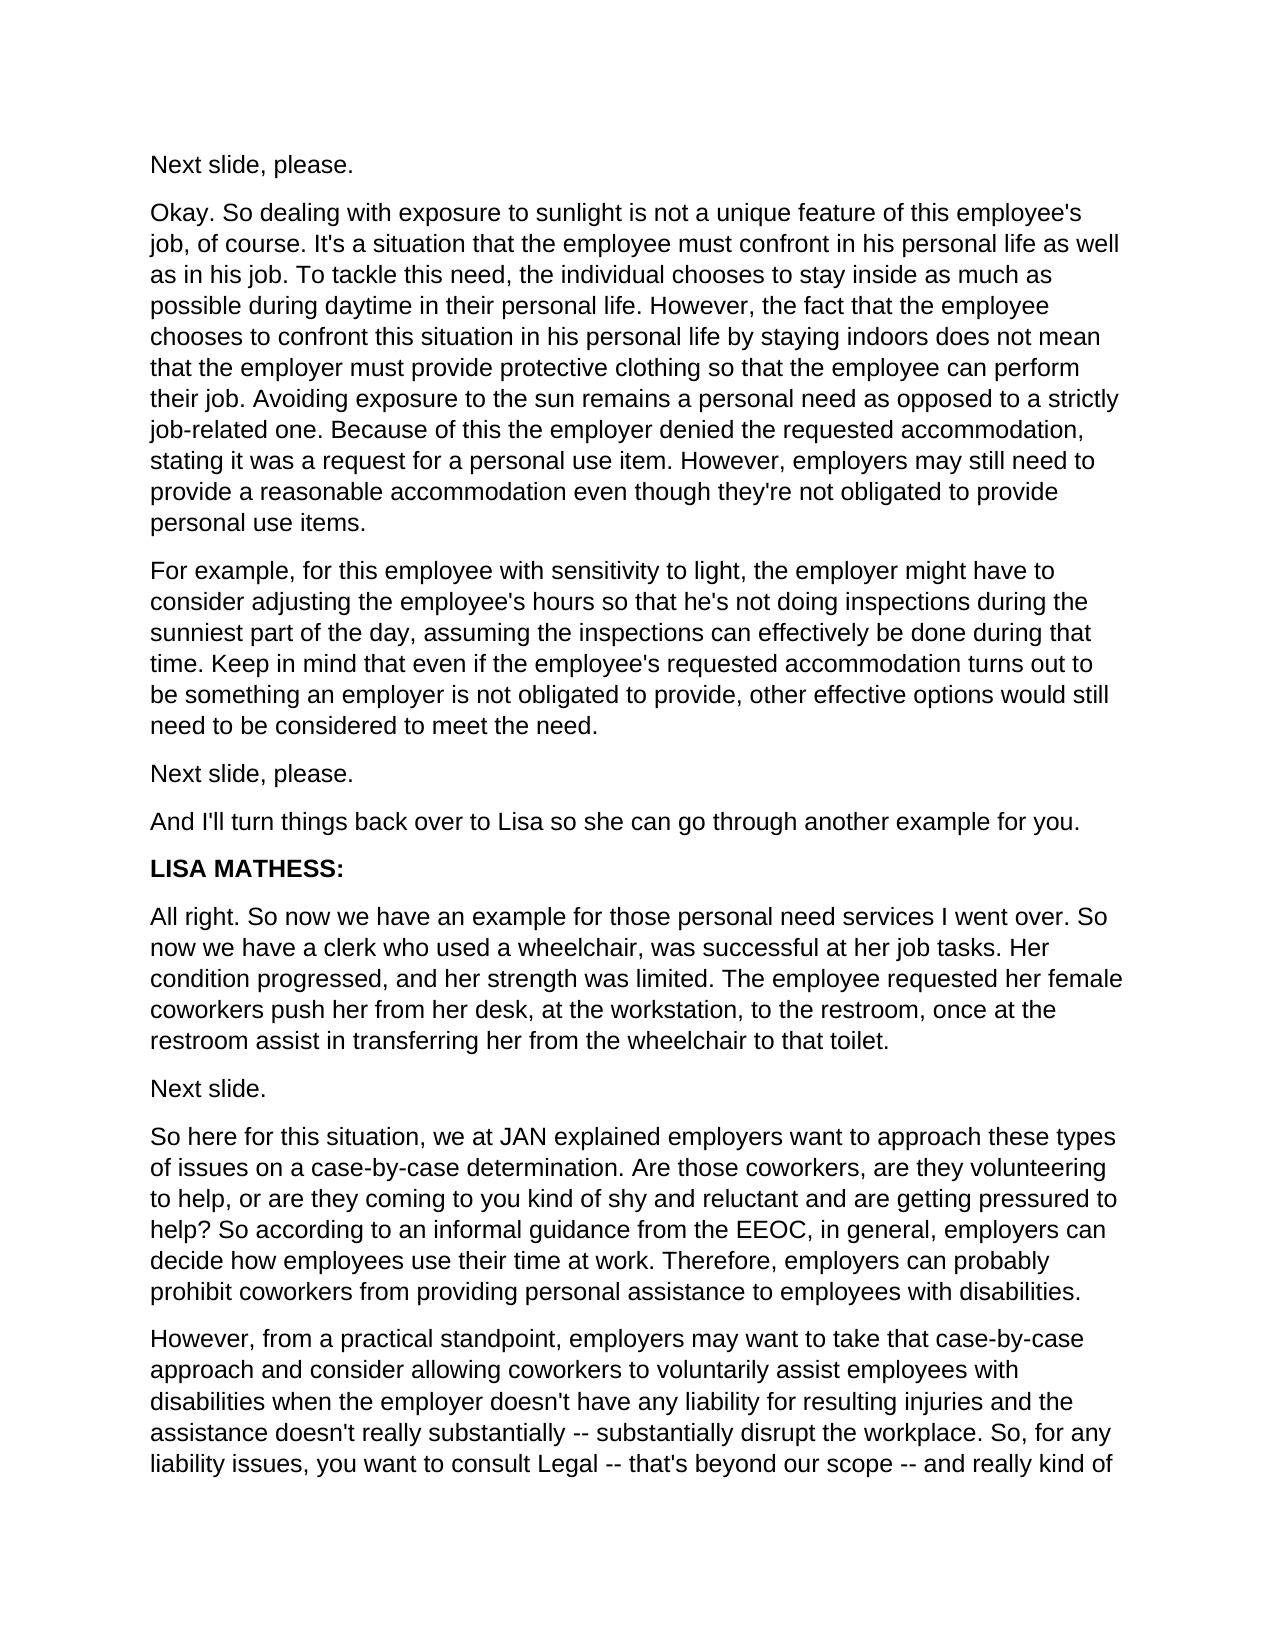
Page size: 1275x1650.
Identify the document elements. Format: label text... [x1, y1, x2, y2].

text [150, 1324, 1125, 1477]
text Next slide, please. [150, 759, 1125, 787]
text Okay. So dealing with exposure to sunlight is not a unique feature of this employee's job, of course. It's a situation that the employee must confront in his personal life as well as in his job. To tackle this need, the individual chooses to stay inside as much as possible during daytime in their personal life. However, the fact that the employee chooses to confront this situation in his personal life by staying indoors does not mean that the employer must provide protective clothing so that the employee can perform their job. Avoiding exposure to the sun remains a personal need as opposed to a strictly job-related one. Because of this the employer denied the requested accommodation, stating it was a request for a personal use item. However, employers may still need to provide a reasonable accommodation even though they're not obligated to provide personal use items. [150, 198, 1125, 537]
text So here for this situation, we at JAN explained employers want to approach these types of issues on a case-by-case determination. Are those coworkers, are they volunteering to help, or are they coming to you kind of shy and reluctant and are getting pressured to help? So according to an informal guidance from the EEOC, in general, employers can decide how employees use their time at work. Therefore, employers can probably prohibit coworkers from providing personal assistance to employees with disabilities. [150, 1121, 1125, 1305]
text For example, for this employee with sensitivity to light, the employer might have to consider adjusting the employee's hours so that he's not doing inspections during the sunniest part of the day, assuming the inspections can effectively be done during that time. Keep in mind that even if the employee's requested accommodation turns out to be something an employer is not obligated to provide, other effective options would still need to be considered to meet the need. [150, 556, 1125, 740]
text LISA MATHESS: [150, 854, 1125, 883]
text And I'll turn things back over to Lisa so she can go through another example for you. [150, 806, 1125, 835]
text Next slide, please. [150, 150, 1125, 179]
text Next slide. [150, 1074, 1125, 1102]
text All right. So now we have an example for those personal need services I went over. So now we have a clerk who used a wheelchair, was successful at her job tasks. Her condition progressed, and her strength was limited. The employee requested her female coworkers push her from her desk, at the workstation, to the restroom, once at the restroom assist in transferring her from the wheelchair to that toilet. [150, 902, 1125, 1055]
